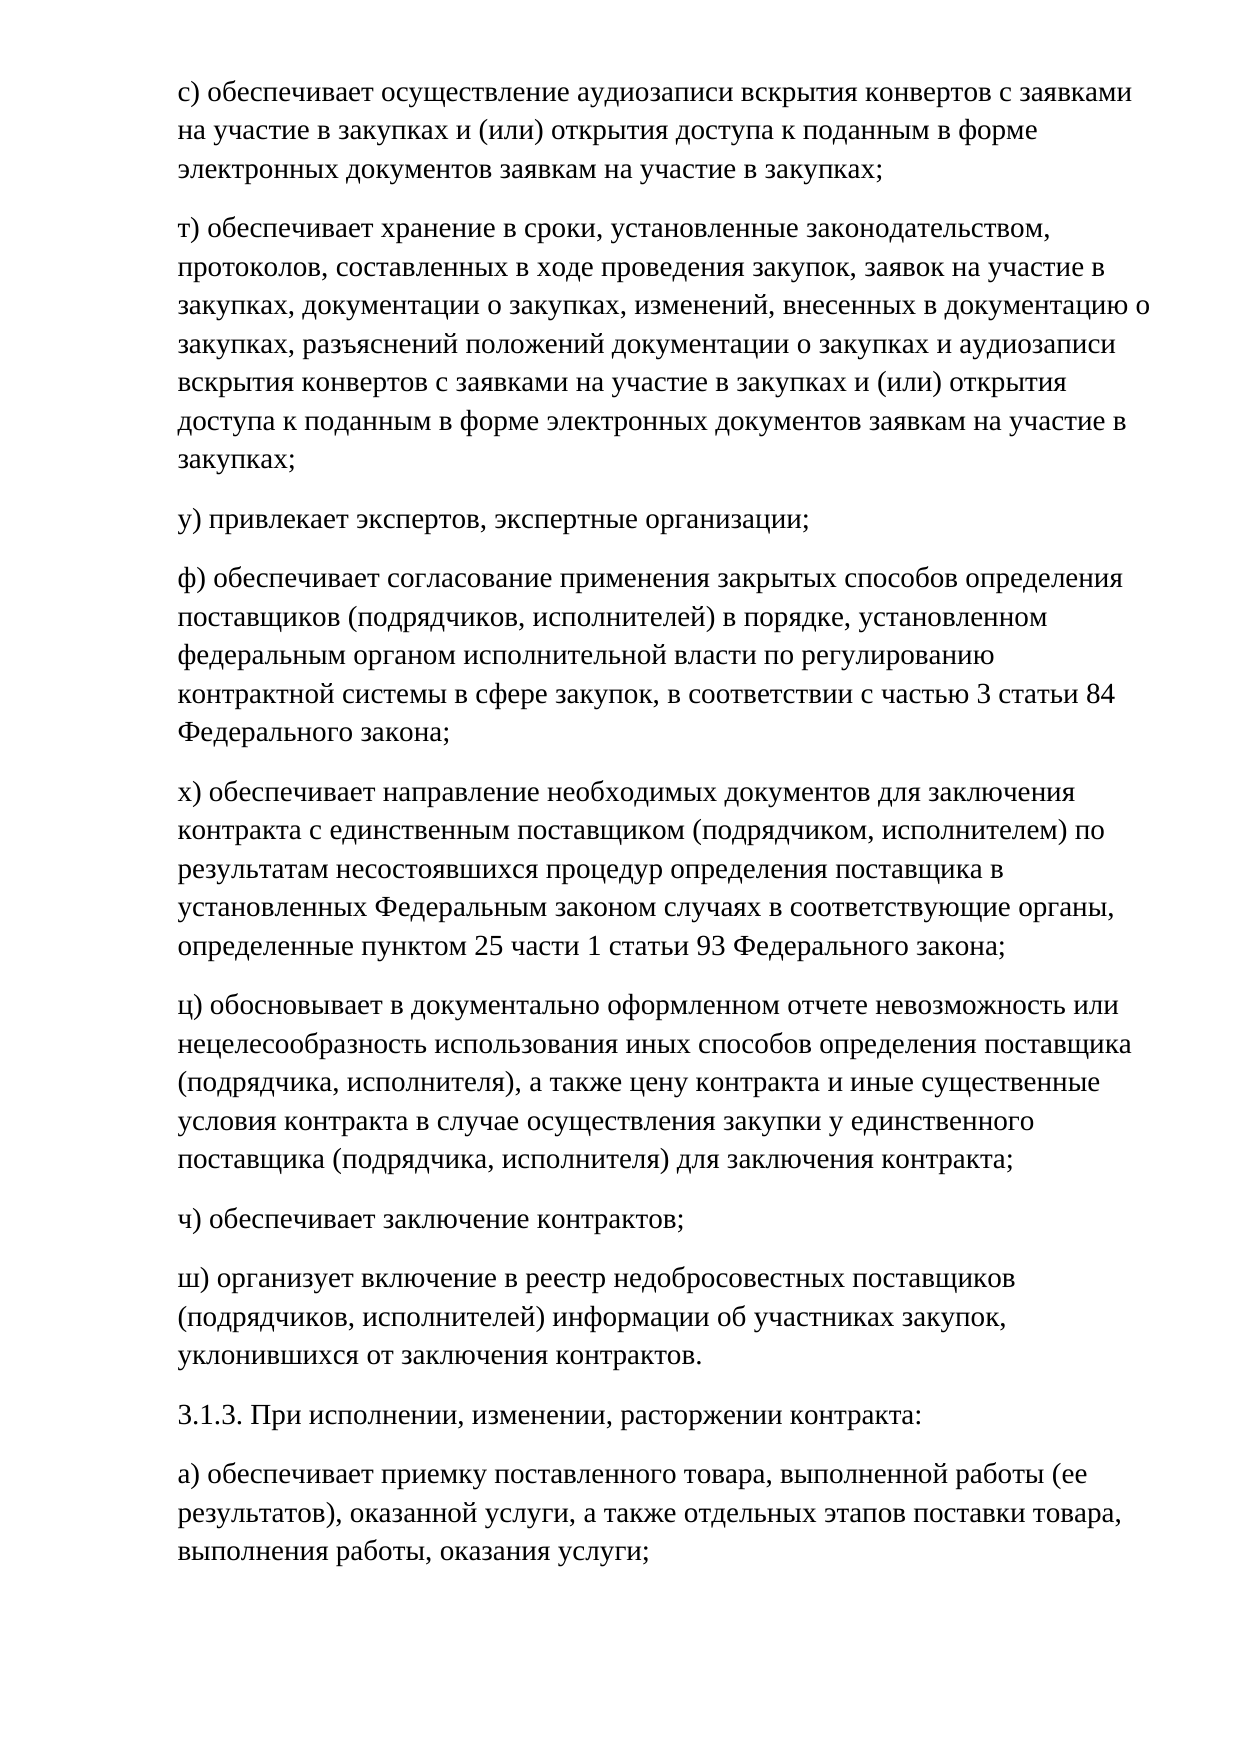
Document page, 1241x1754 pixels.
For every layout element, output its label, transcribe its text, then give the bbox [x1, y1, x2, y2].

text ш) организует включение в реестр недобросовестных поставщиков (подрядчиков, исполнителей) информации об участниках закупок, уклонившихся от заключения контрактов. [177, 1260, 1152, 1371]
text ф) обеспечивает согласование применения закрытых способов определения поставщиков (подрядчиков, исполнителей) в порядке, установленном федеральным органом исполнительной власти по регулированию контрактной системы в сфере закупок, в соответствии с частью 3 статьи 84 Федерального закона; [177, 560, 1152, 748]
text ч) обеспечивает заключение контрактов; [177, 1201, 1152, 1234]
text а) обеспечивает приемку поставленного товара, выполненной работы (ее результатов), оказанной услуги, а также отдельных этапов поставки товара, выполнения работы, оказания услуги; [177, 1456, 1152, 1567]
text с) обеспечивает осуществление аудиозаписи вскрытия конвертов с заявками на участие в закупках и (или) открытия доступа к поданным в форме электронных документов заявкам на участие в закупках; [177, 74, 1152, 184]
text т) обеспечивает хранение в сроки, установленные законодательством, протоколов, составленных в ходе проведения закупок, заявок на участие в закупках, документации о закупках, изменений, внесенных в документацию о закупках, разъяснений положений документации о закупках и аудиозаписи вскрытия конвертов с заявками на участие в закупках и (или) открытия доступа к поданным в форме электронных документов заявкам на участие в закупках; [177, 210, 1152, 475]
text ц) обосновывает в документально оформленном отчете невозможность или нецелесообразность использования иных способов определения поставщика (подрядчика, исполнителя), а также цену контракта и иные существенные условия контракта в случае осуществления закупки у единственного поставщика (подрядчика, исполнителя) для заключения контракта; [177, 987, 1152, 1175]
text 3.1.3. При исполнении, изменении, расторжении контракта: [177, 1397, 1152, 1430]
text х) обеспечивает направление необходимых документов для заключения контракта с единственным поставщиком (подрядчиком, исполнителем) по результатам несостоявшихся процедур определения поставщика в установленных Федеральным законом случаях в соответствующие органы, определенные пунктом 25 части 1 статьи 93 Федерального закона; [177, 774, 1152, 962]
text у) привлекает экспертов, экспертные организации; [177, 501, 1152, 534]
